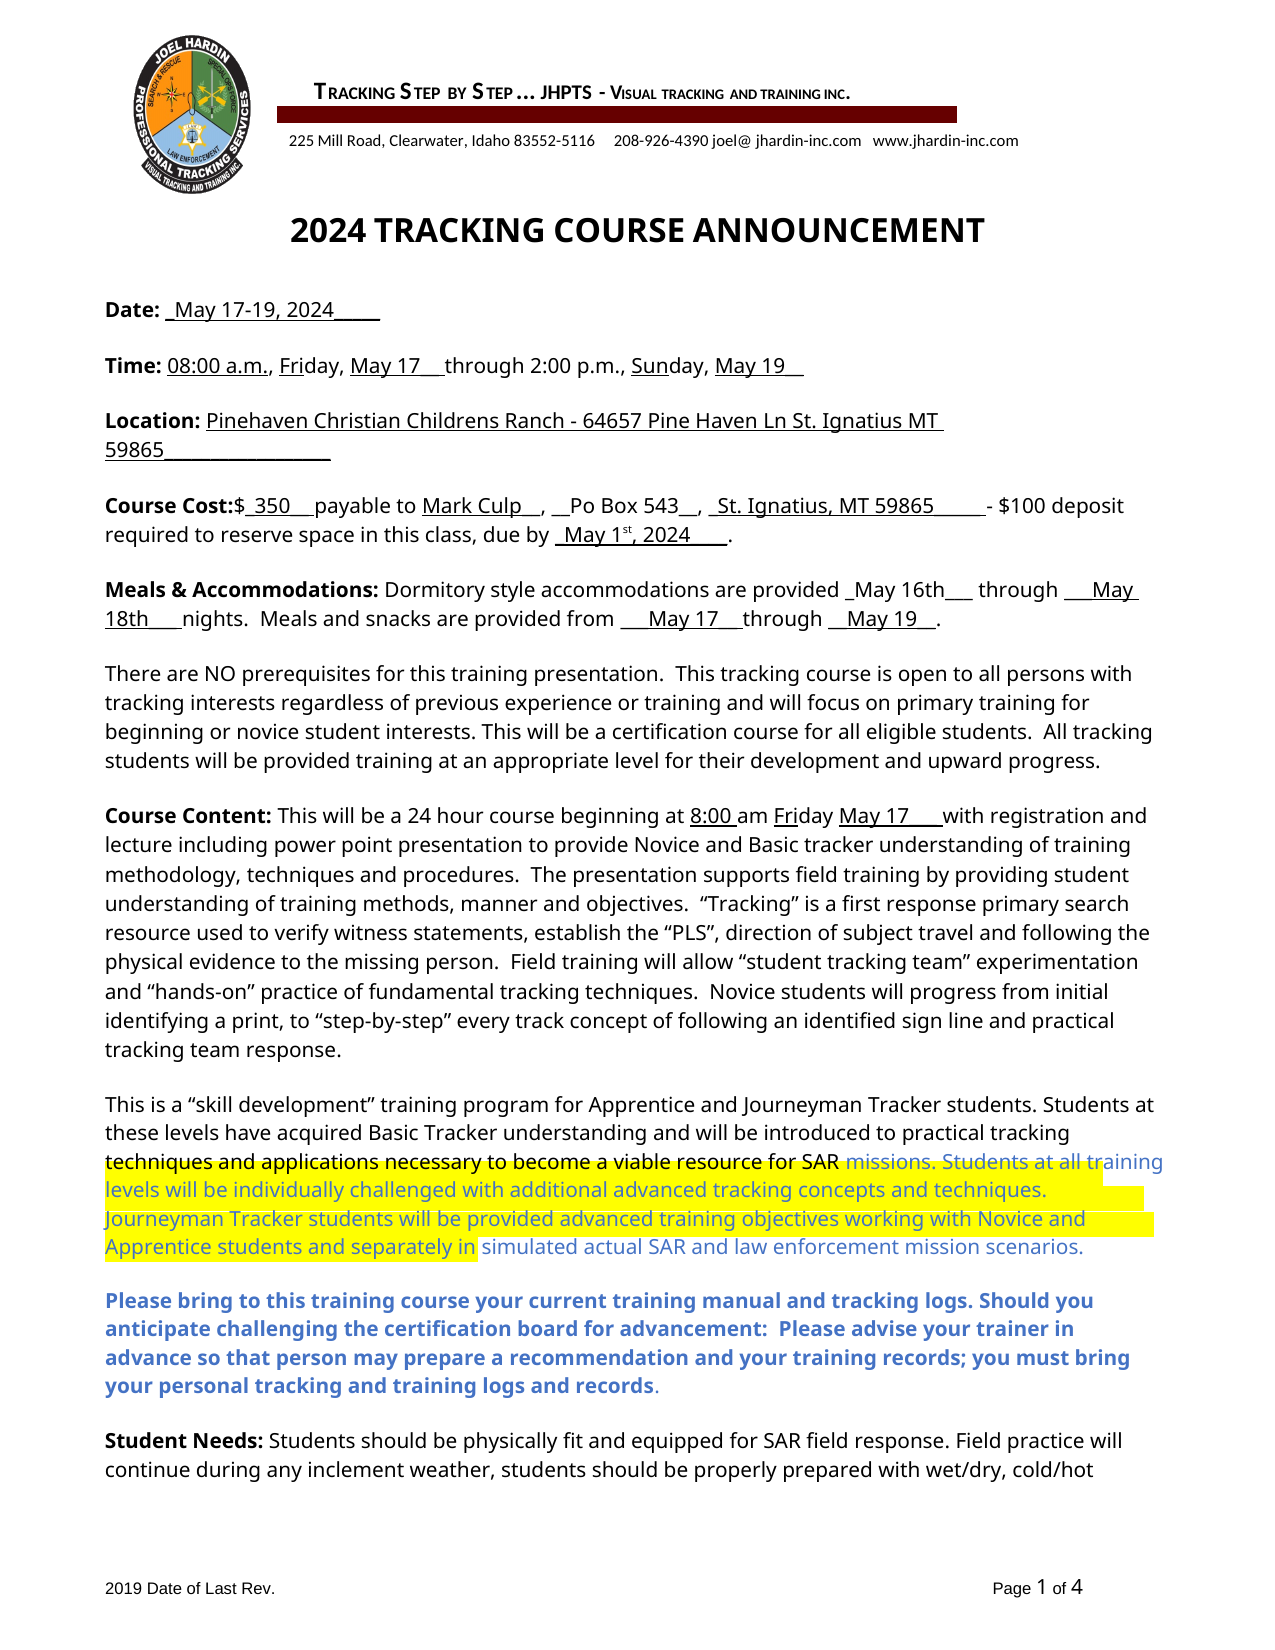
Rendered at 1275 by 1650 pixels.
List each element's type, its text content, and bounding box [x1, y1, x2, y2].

text There are NO prerequisites for this training presentation. This tracking course is open to all persons with tracking interests regardless of previous experience or training and will focus on primary training for beginning or novice student interests. This will be a certification course for all eligible students. All tracking students will be provided training at an appropriate level for their development and upward progress. [104, 659, 1168, 775]
text Please bring to this training course your current training manual and tracking logs. Should you anticipate challenging the certification board for advancement: Please advise your trainer in advance so that person may prepare a recommendation and your training records; you must bring your personal tracking and training logs and records. [105, 1286, 1167, 1400]
text Location: Pinehaven Christian Childrens Ranch - 64657 Pine Haven Ln St. Ignatius MT 59865__________________ [104, 406, 1168, 464]
text Meals & Accommodations: Dormitory style accommodations are provided _May 16th___ through ___May 18th___ nights. Meals and snacks are provided from ___May 17__ through __May 19__. [104, 575, 1168, 632]
text Course Cost:$_350__ payable to Mark Culp__, __Po Box 543__, _St. Ignatius, MT 59865_____ - $100 deposit required to reserve space in this class, due by _May 1st, 2024____. [104, 491, 1141, 548]
text Course Content: This will be a 24 hour course beginning at 8:00 am Friday May 17___ with registration and lecture including power point presentation to provide Novice and Basic tracker understanding of training methodology, techniques and procedures. The presentation supports field training by providing student understanding of training methods, manner and objectives. “Tracking” is a first response primary search resource used to verify witness statements, establish the “PLS”, direction of subject travel and following the physical evidence to the missing person. Field training will allow “student tracking team” experimentation and “hands-on” practice of fundamental tracking techniques. Novice students will progress from initial identifying a print, to “step-by-step” every track concept of following an identified sign line and practical tracking team response. [104, 801, 1168, 1064]
picture [120, 20, 264, 199]
picture [277, 106, 957, 123]
text 2024 TRACKING COURSE ANNOUNCEMENT [107, 207, 1168, 252]
text Date: _May 17-19, 2024_____ [104, 296, 1168, 324]
text Time: 08:00 a.m., Friday, May 17__ through 2:00 p.m., Sunday, May 19__ [104, 351, 1168, 379]
text This is a “skill development” training program for Apprentice and Journeyman Tracker students. Students at these levels have acquired Basic Tracker understanding and will be introduced to practical tracking techniques and applications necessary to become a viable resource for SAR missions. Students at all training levels will be individually challenged with additional advanced tracking concepts and techniques. Journeyman Tracker students will be provided advanced training objectives working with Novice and Apprentice students and separately in simulated actual SAR and law enforcement mission scenarios. [105, 1090, 1168, 1261]
